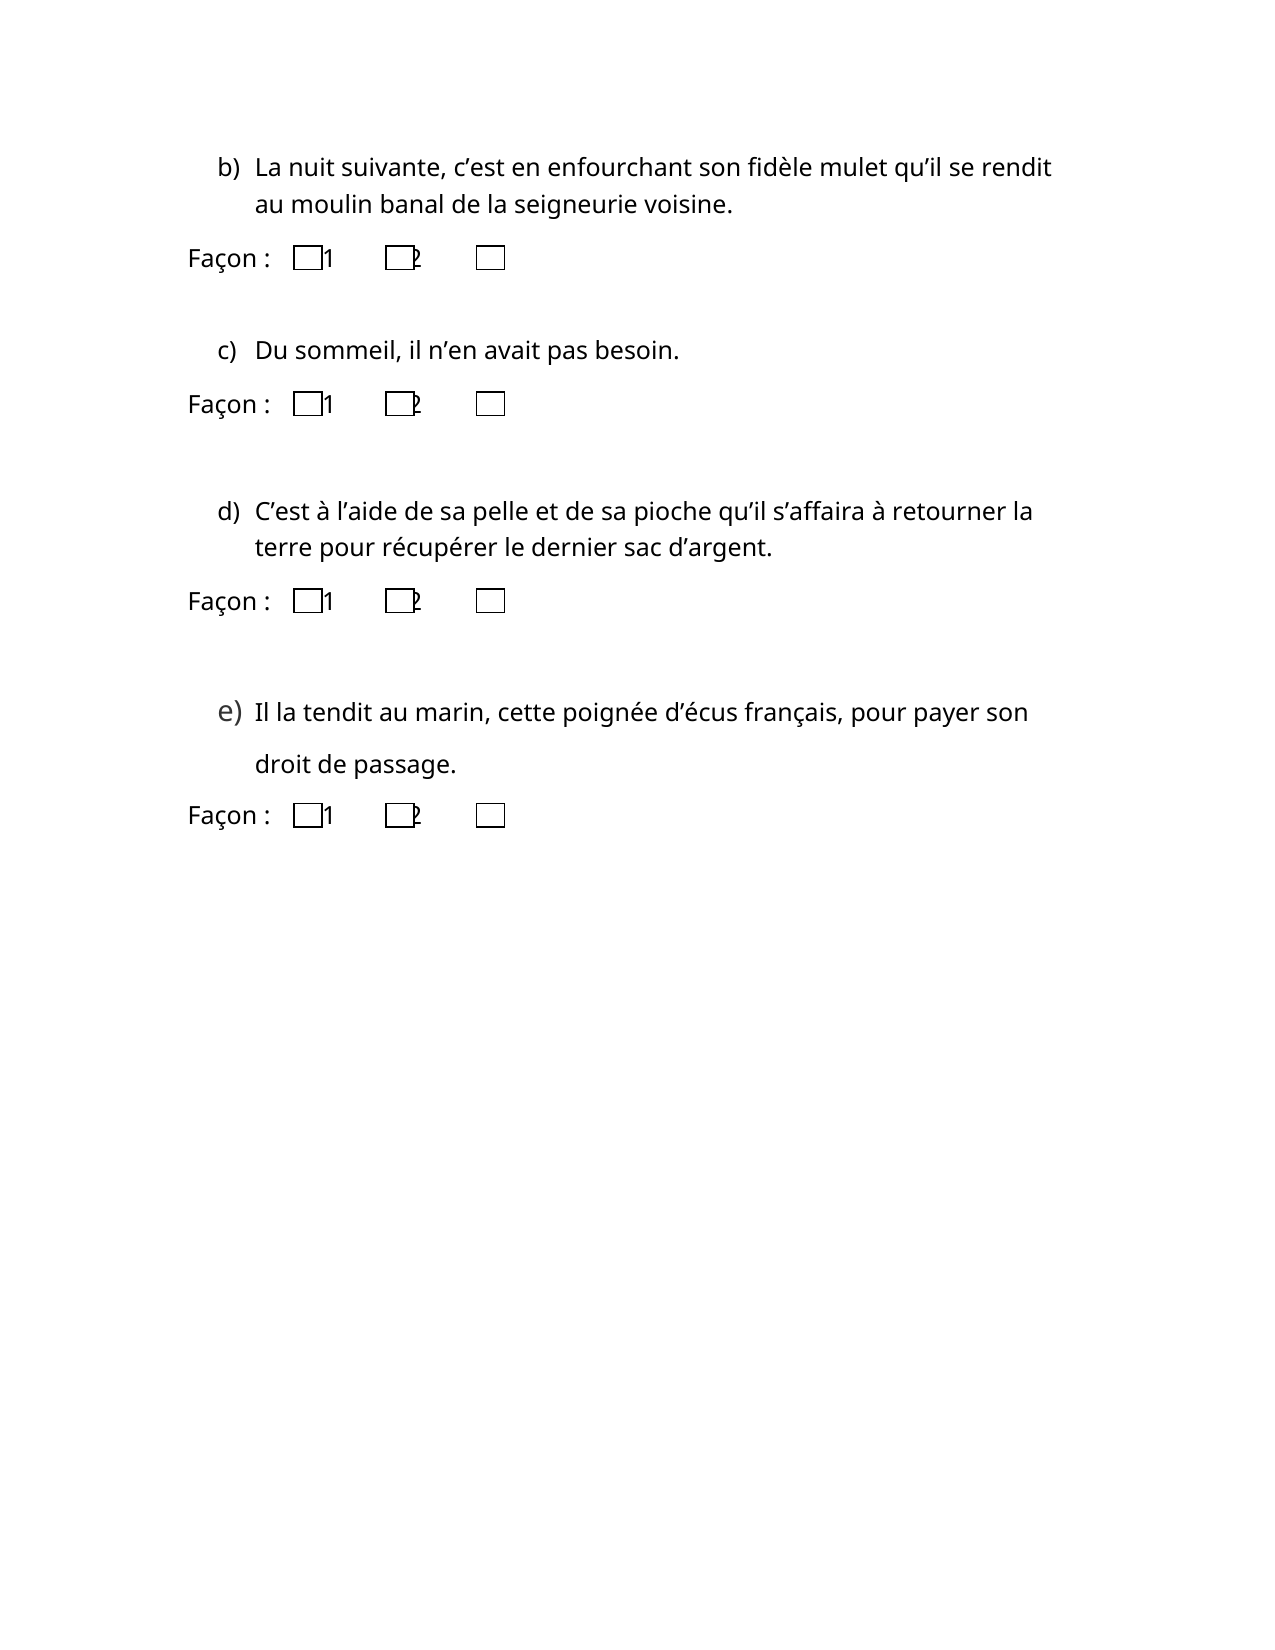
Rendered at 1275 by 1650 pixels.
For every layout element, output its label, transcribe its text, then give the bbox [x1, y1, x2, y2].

text Façon : 1 2 3 [187, 240, 1087, 274]
list C’est à l’aide de sa pelle et de sa pioche qu’il s’affaira à retourner la terre pour récupérer le dernier sac d’argent. [217, 493, 1087, 564]
text Façon : 1 2 3 [187, 583, 1087, 617]
text Façon : 1 2 3 [187, 386, 1087, 420]
list Du sommeil, il n’en avait pas besoin. [217, 333, 1087, 367]
text Façon : 1 2 3 [187, 798, 1087, 832]
list La nuit suivante, c’est en enfourchant son fidèle mulet qu’il se rendit au moulin banal de la seigneurie voisine. [217, 150, 1087, 221]
list Il la tendit au marin, cette poignée d’écus français, pour payer son droit de passage. [217, 690, 1087, 781]
